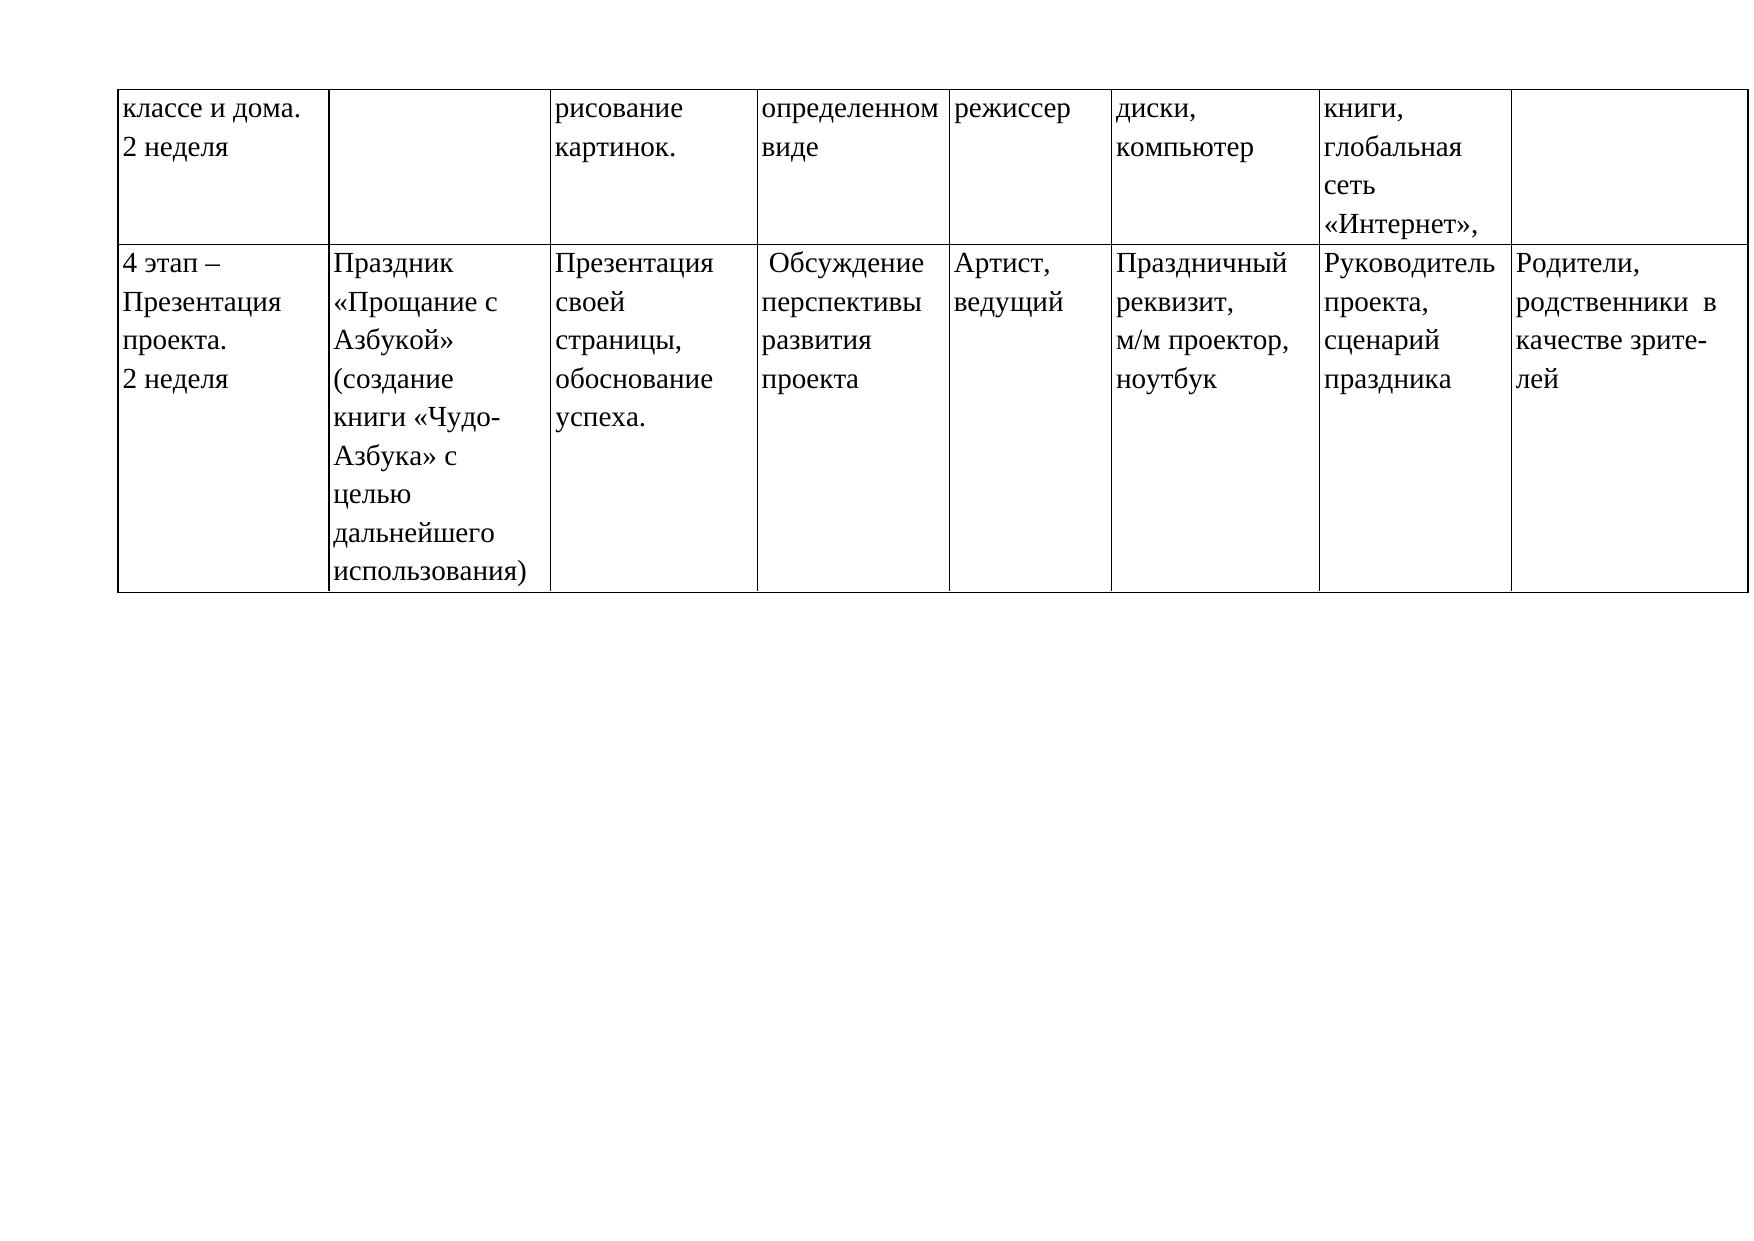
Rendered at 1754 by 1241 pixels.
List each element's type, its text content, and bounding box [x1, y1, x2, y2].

table_cell Артист, ведущий [950, 245, 1111, 591]
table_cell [119, 90, 328, 244]
table_cell Родители, родственники в качестве зрителей [1512, 245, 1747, 591]
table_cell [950, 90, 1111, 244]
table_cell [1512, 90, 1747, 244]
table_cell Обсуждение перспективы развития проекта [758, 245, 949, 591]
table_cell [1320, 90, 1511, 244]
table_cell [330, 90, 550, 244]
table_cell 4 этап – Презентация проекта. 2 неделя [119, 245, 328, 591]
table_cell Праздник «Прощание с Азбукой» (создание книги «Чудо- Азбука» с целью дальнейшего использования) [330, 245, 550, 591]
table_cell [551, 90, 757, 244]
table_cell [1112, 90, 1319, 244]
table_cell Презентация своей страницы, обоснование успеха. [551, 245, 757, 591]
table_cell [758, 90, 949, 244]
table_cell Руководитель проекта, сценарий праздника [1320, 245, 1511, 591]
table_cell Праздничный реквизит, м/м проектор, ноутбук [1112, 245, 1319, 591]
